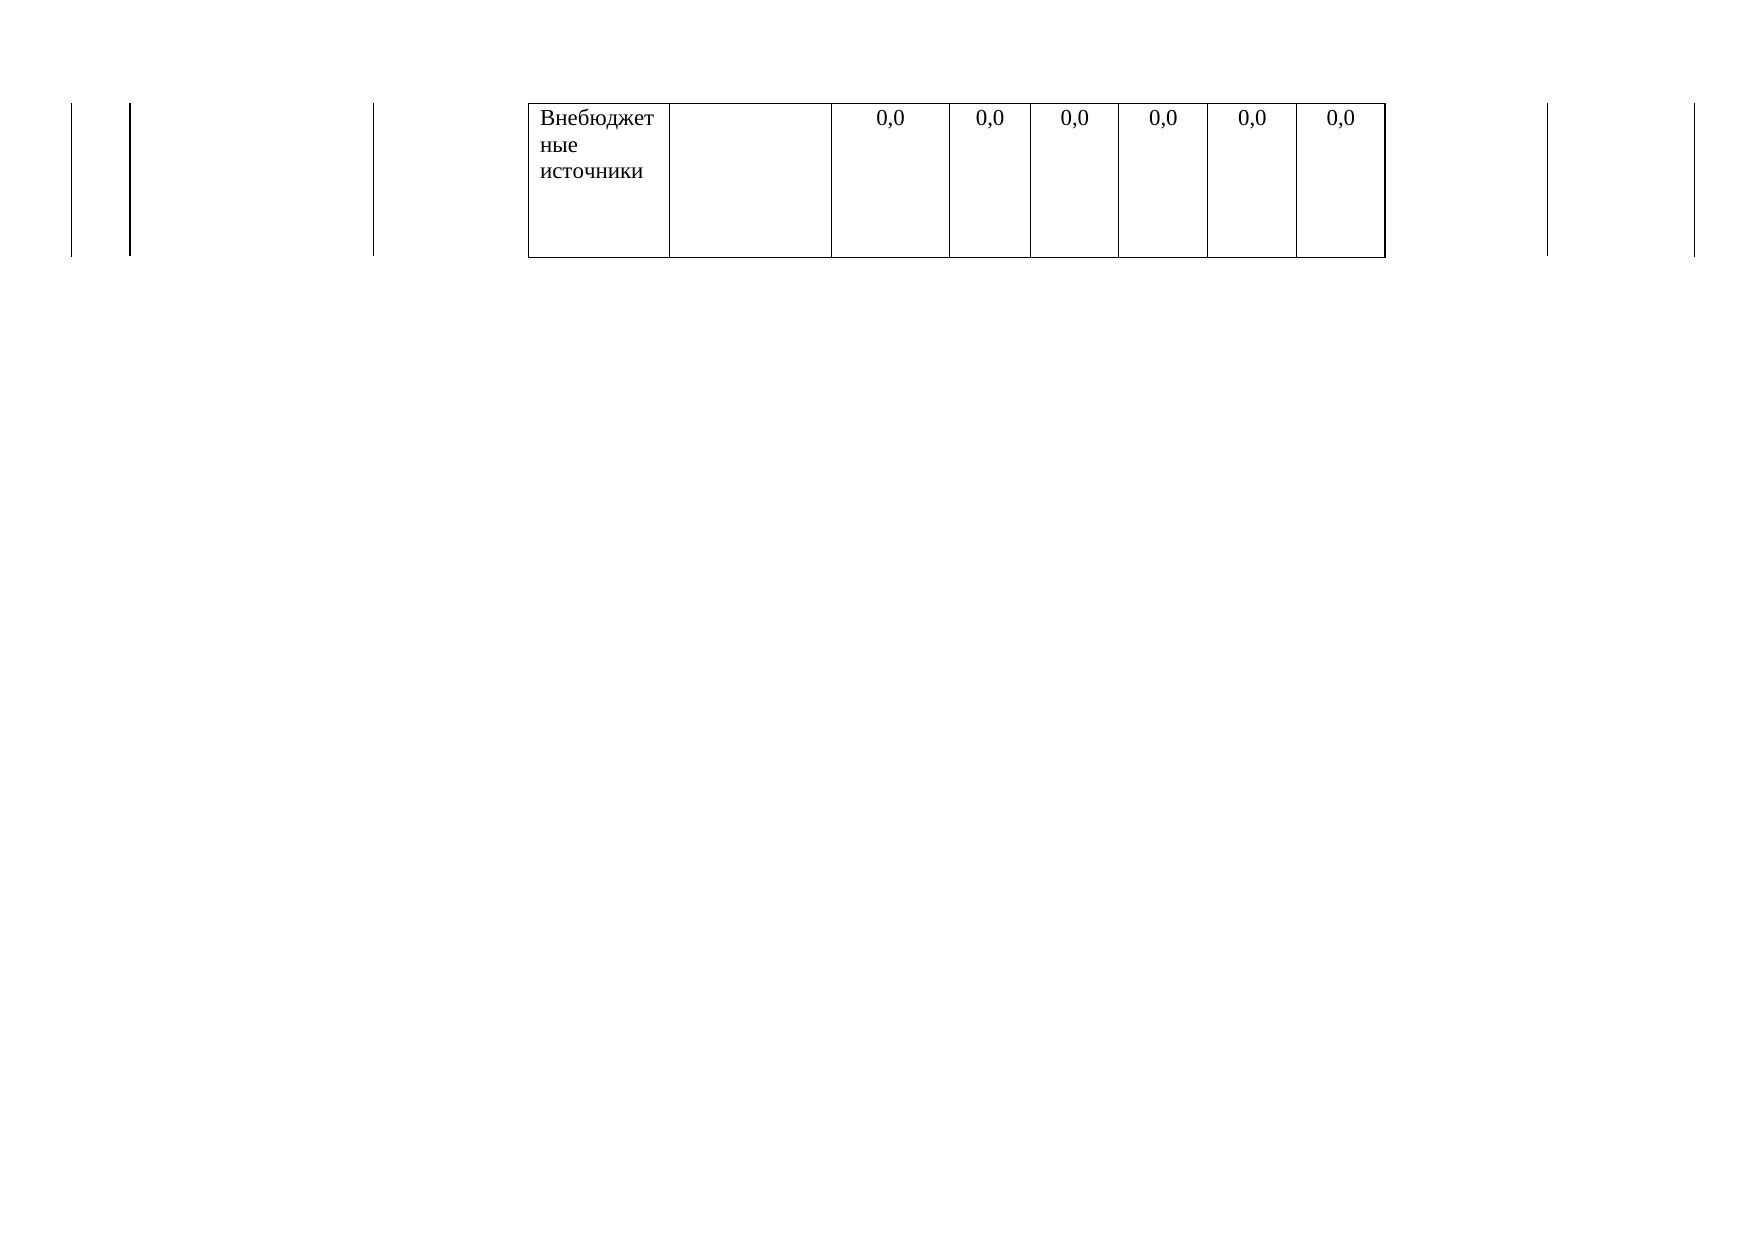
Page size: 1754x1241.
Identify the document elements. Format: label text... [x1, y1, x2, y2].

table_cell 0,0 [950, 104, 1030, 257]
table_cell 0,0 [832, 104, 949, 257]
table_cell 0,0 [1208, 104, 1296, 257]
table_cell [670, 104, 831, 257]
table_cell 0,0 [1119, 104, 1207, 257]
table_cell Внебюджетные источники [529, 104, 669, 257]
table_cell 0,0 [1297, 104, 1384, 257]
table_cell 0,0 [1031, 104, 1118, 257]
